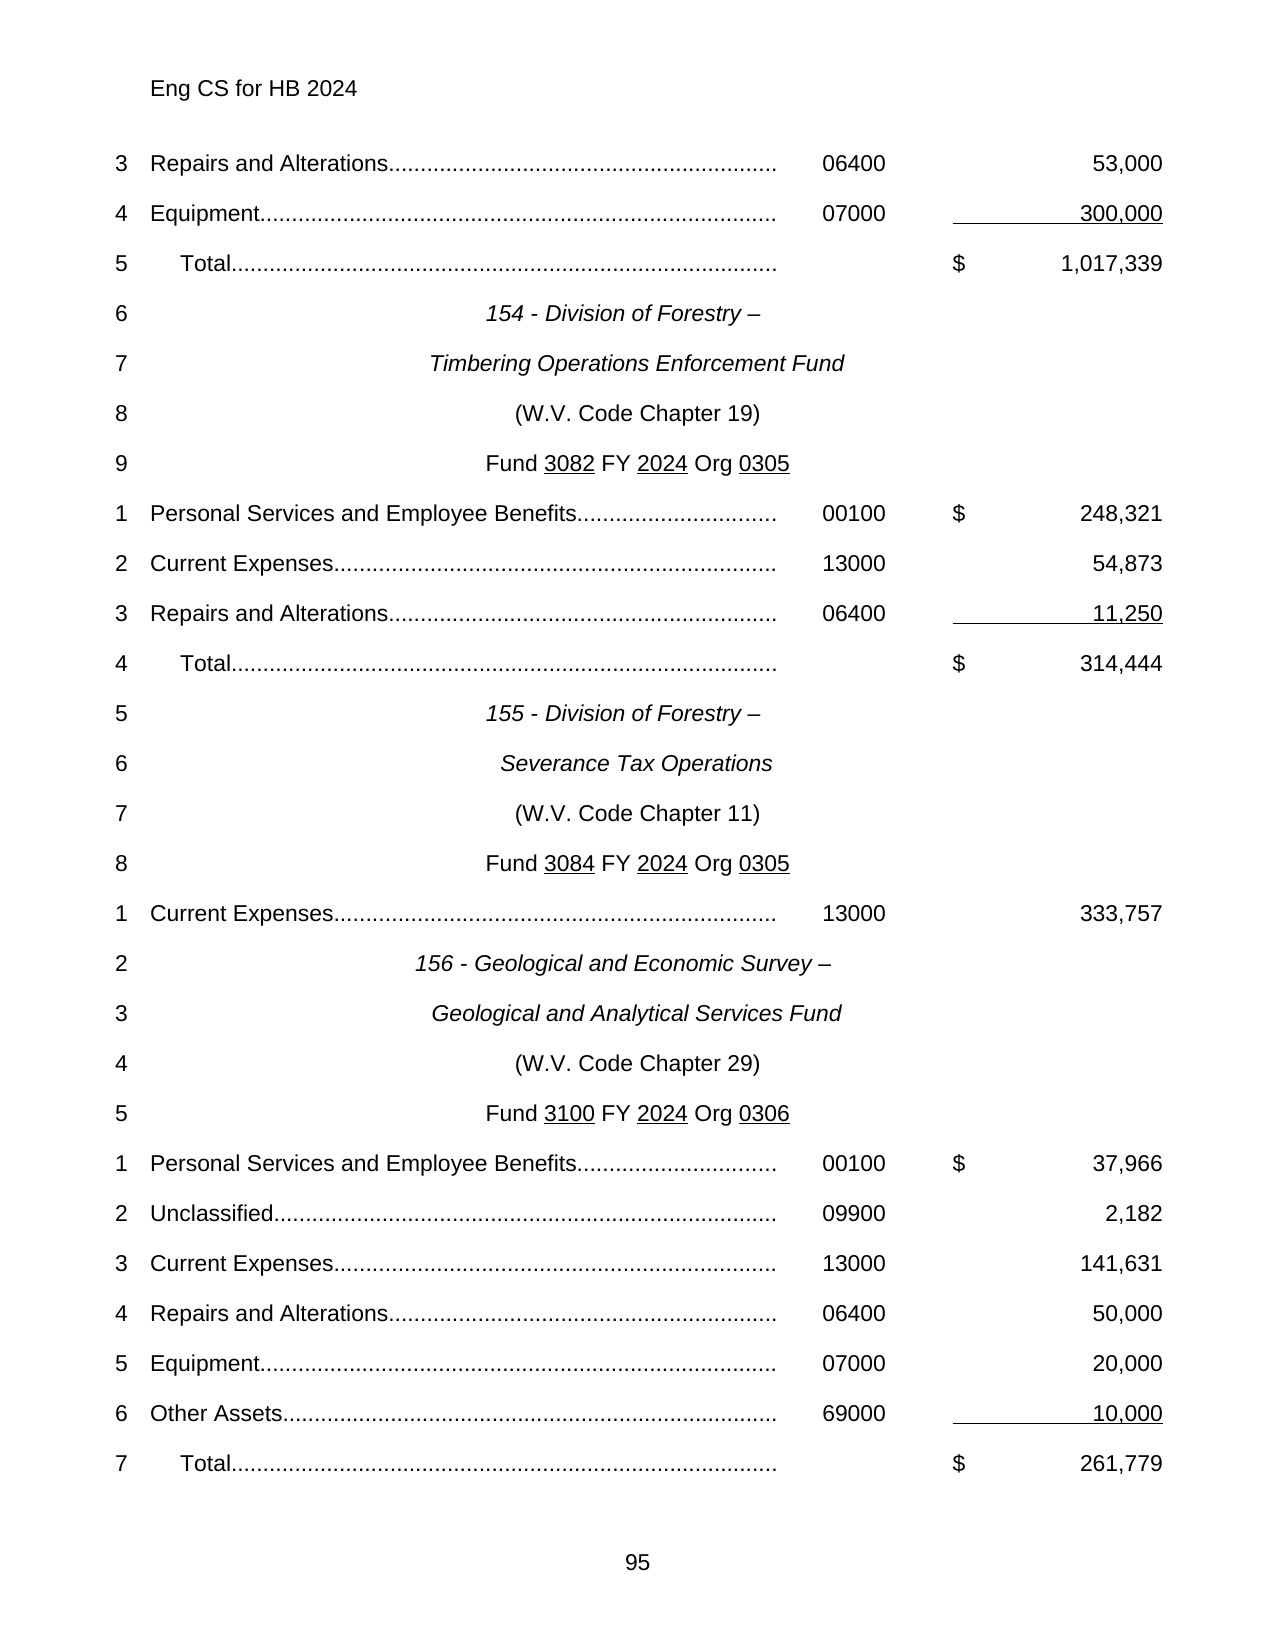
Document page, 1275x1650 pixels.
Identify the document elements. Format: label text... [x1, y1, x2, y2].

text Timbering Operations Enforcement Fund [150, 350, 1125, 376]
text (W.V. Code Chapter 29) [150, 1050, 1125, 1076]
text Geological and Analytical Services Fund [150, 1000, 1125, 1026]
list Division of Forestry – [150, 300, 1125, 326]
text Personal Services and Employee Benefits 00100 $ 37,966 [150, 1150, 1125, 1176]
text Current Expenses 13000 54,873 [150, 550, 1125, 576]
text Repairs and Alterations 06400 11,250 [150, 600, 1125, 626]
text Equipment 07000 20,000 [150, 1350, 1125, 1376]
text Fund 3082 FY 2024 Org 0305 [150, 450, 1125, 476]
text (W.V. Code Chapter 19) [150, 400, 1125, 426]
text (W.V. Code Chapter 11) [150, 800, 1125, 826]
text Personal Services and Employee Benefits 00100 $ 248,321 [150, 500, 1125, 526]
text Total $ 261,779 [150, 1450, 1125, 1476]
list Geological and Economic Survey – [150, 950, 1125, 976]
text Other Assets 69000 10,000 [150, 1400, 1125, 1426]
text Repairs and Alterations 06400 53,000 [150, 150, 1125, 176]
text Total $ 1,017,339 [150, 250, 1125, 276]
text Equipment 07000 300,000 [150, 200, 1125, 226]
text Severance Tax Operations [150, 750, 1125, 776]
text Fund 3084 FY 2024 Org 0305 [150, 850, 1125, 876]
text Fund 3100 FY 2024 Org 0306 [150, 1100, 1125, 1126]
text Total $ 314,444 [150, 650, 1125, 676]
list Division of Forestry – [150, 700, 1125, 726]
text Current Expenses 13000 333,757 [150, 900, 1125, 926]
text Unclassified 09900 2,182 [150, 1200, 1125, 1226]
text Current Expenses 13000 141,631 [150, 1250, 1125, 1276]
text Repairs and Alterations 06400 50,000 [150, 1300, 1125, 1326]
